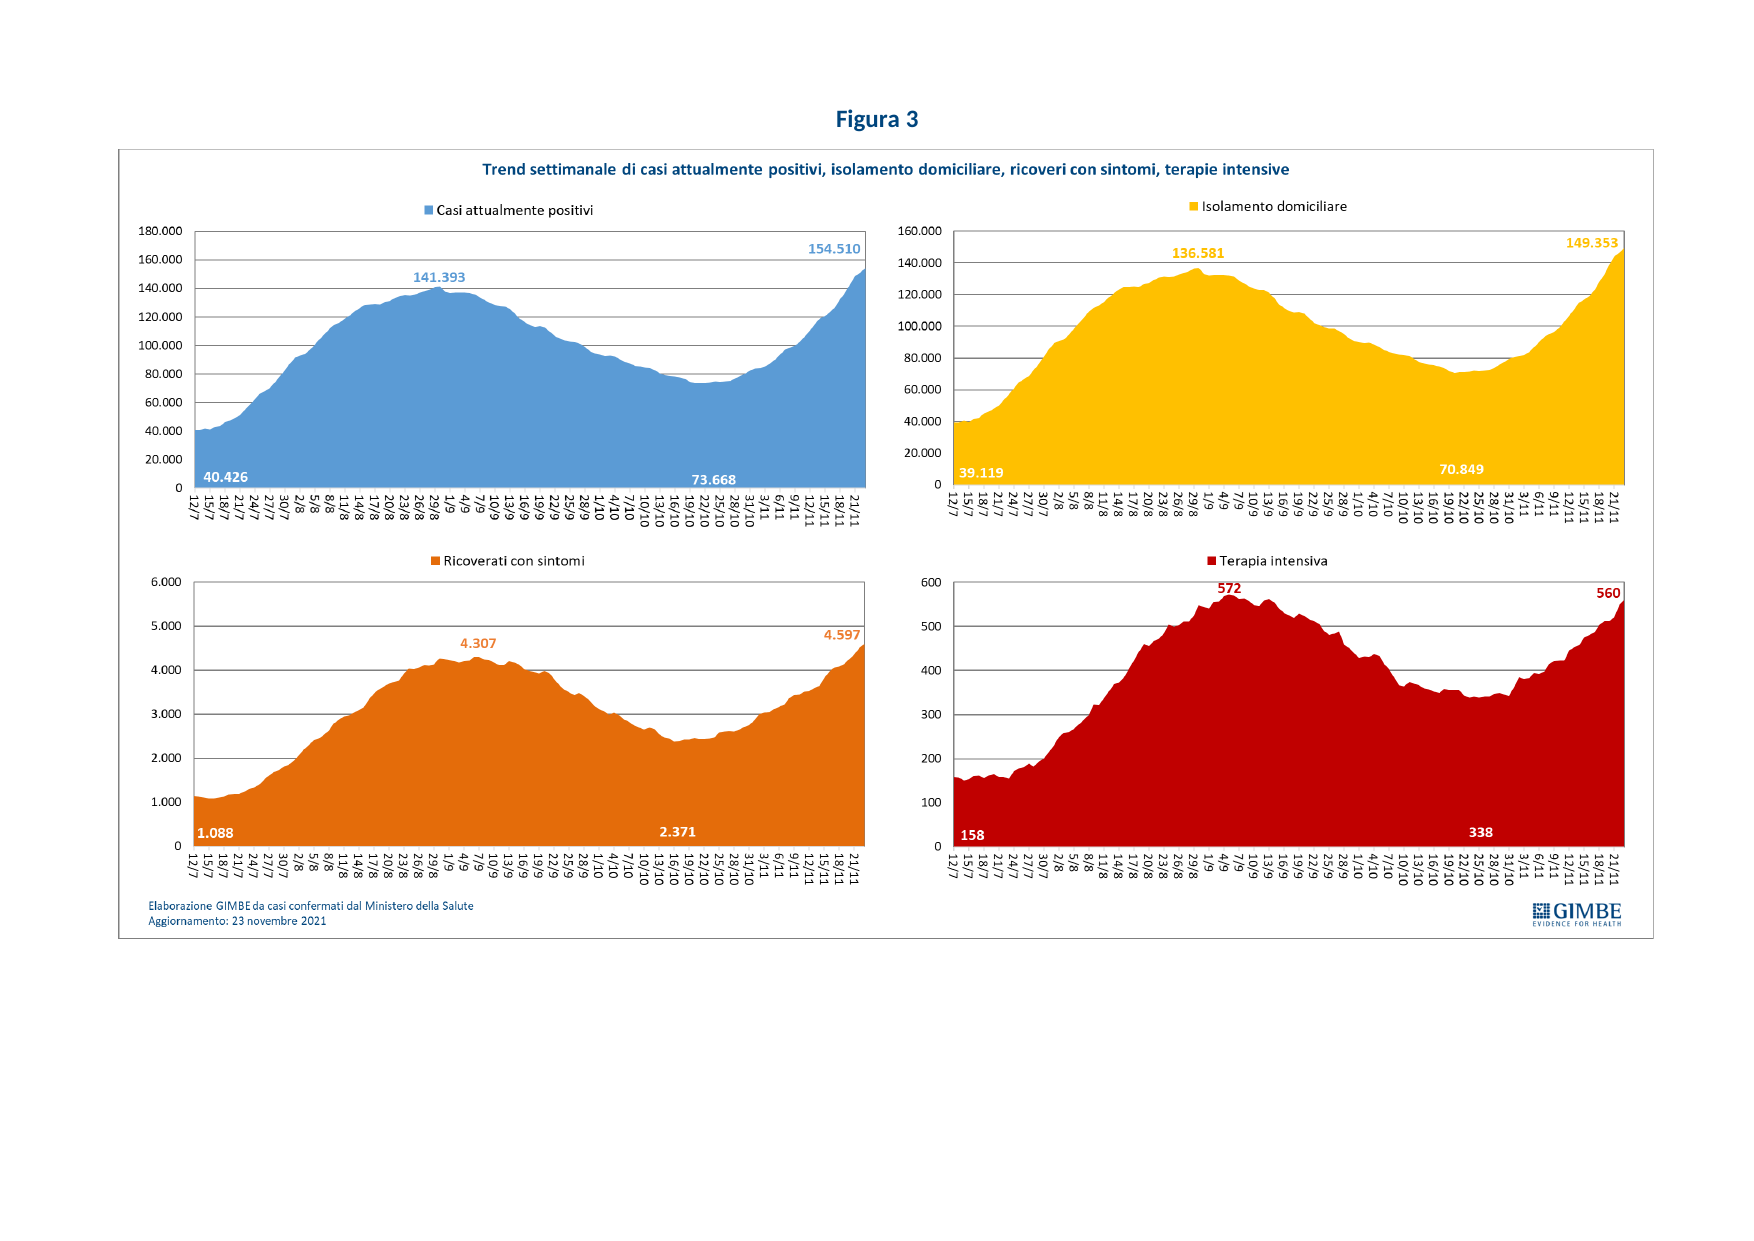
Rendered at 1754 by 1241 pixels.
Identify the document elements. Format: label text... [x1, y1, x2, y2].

picture [118, 149, 1654, 939]
text Figura 3 [118, 103, 1636, 134]
